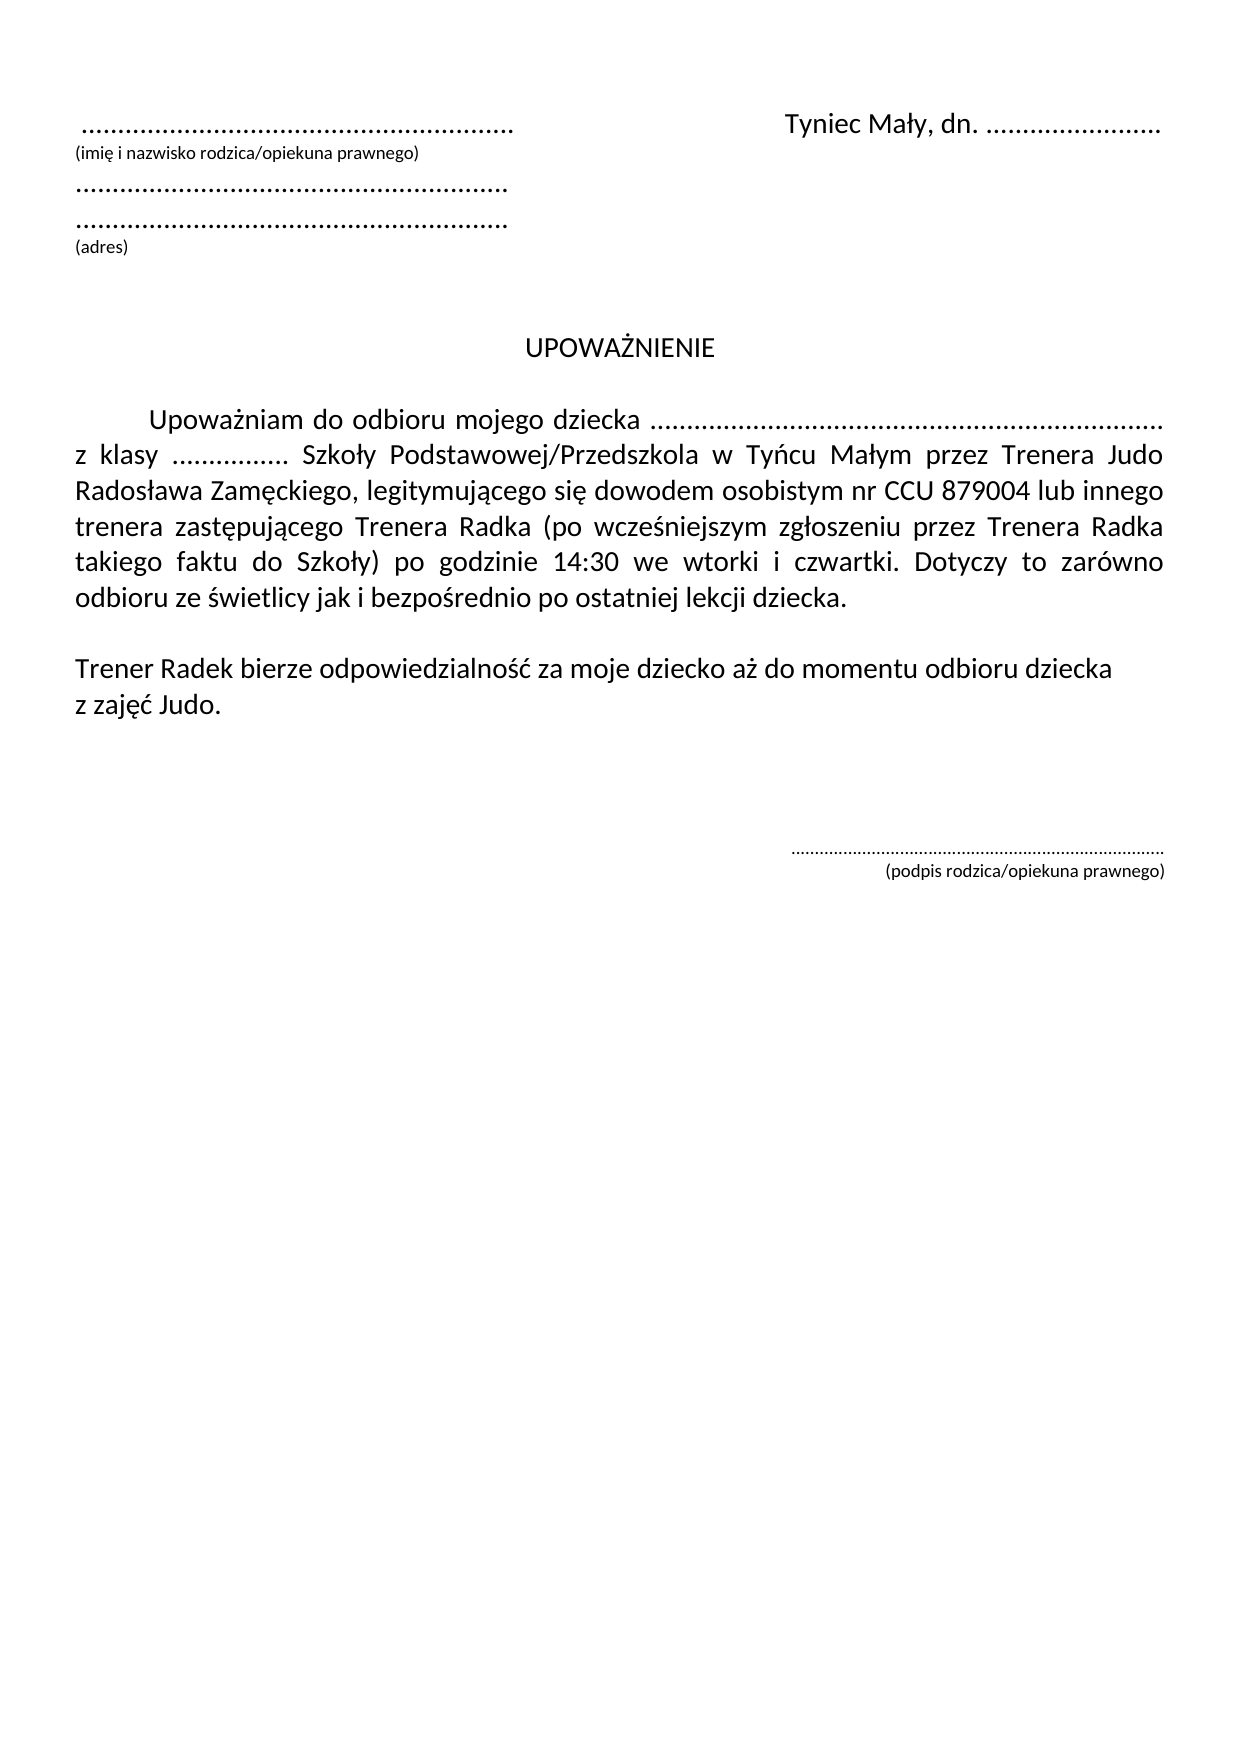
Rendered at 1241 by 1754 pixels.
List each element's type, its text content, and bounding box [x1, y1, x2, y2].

text (adres) [75, 235, 1165, 258]
text Trener Radek bierze odpowiedzialność za moje dziecko aż do momentu odbioru dziecka z zajęć Judo. [75, 650, 1165, 721]
text ........................................................... [75, 200, 1165, 235]
text ........................................................... [75, 164, 1165, 200]
text Upoważniam do odbioru mojego dziecka ...................................................................... z klasy ................ Szkoły Podstawowej/Przedszkola w Tyńcu Małym przez Trenera Judo Radosława Zamęckiego, legitymującego się dowodem osobistym nr CCU 879004 lub innego trenera zastępującego Trenera Radka (po wcześniejszym zgłoszeniu przez Trenera Radka takiego faktu do Szkoły) po godzinie 14:30 we wtorki i czwartki. Dotyczy to zarówno odbioru ze świetlicy jak i bezpośrednio po ostatniej lekcji dziecka. [75, 401, 1165, 614]
text UPOWAŻNIENIE [75, 329, 1165, 365]
text ............................................................................... [75, 836, 1165, 859]
text (podpis rodzica/opiekuna prawnego) [75, 859, 1165, 882]
text (imię i nazwisko rodzica/opiekuna prawnego) [75, 141, 1165, 164]
text ........................................................... Tyniec Mały, dn. ........................ [75, 106, 1165, 141]
